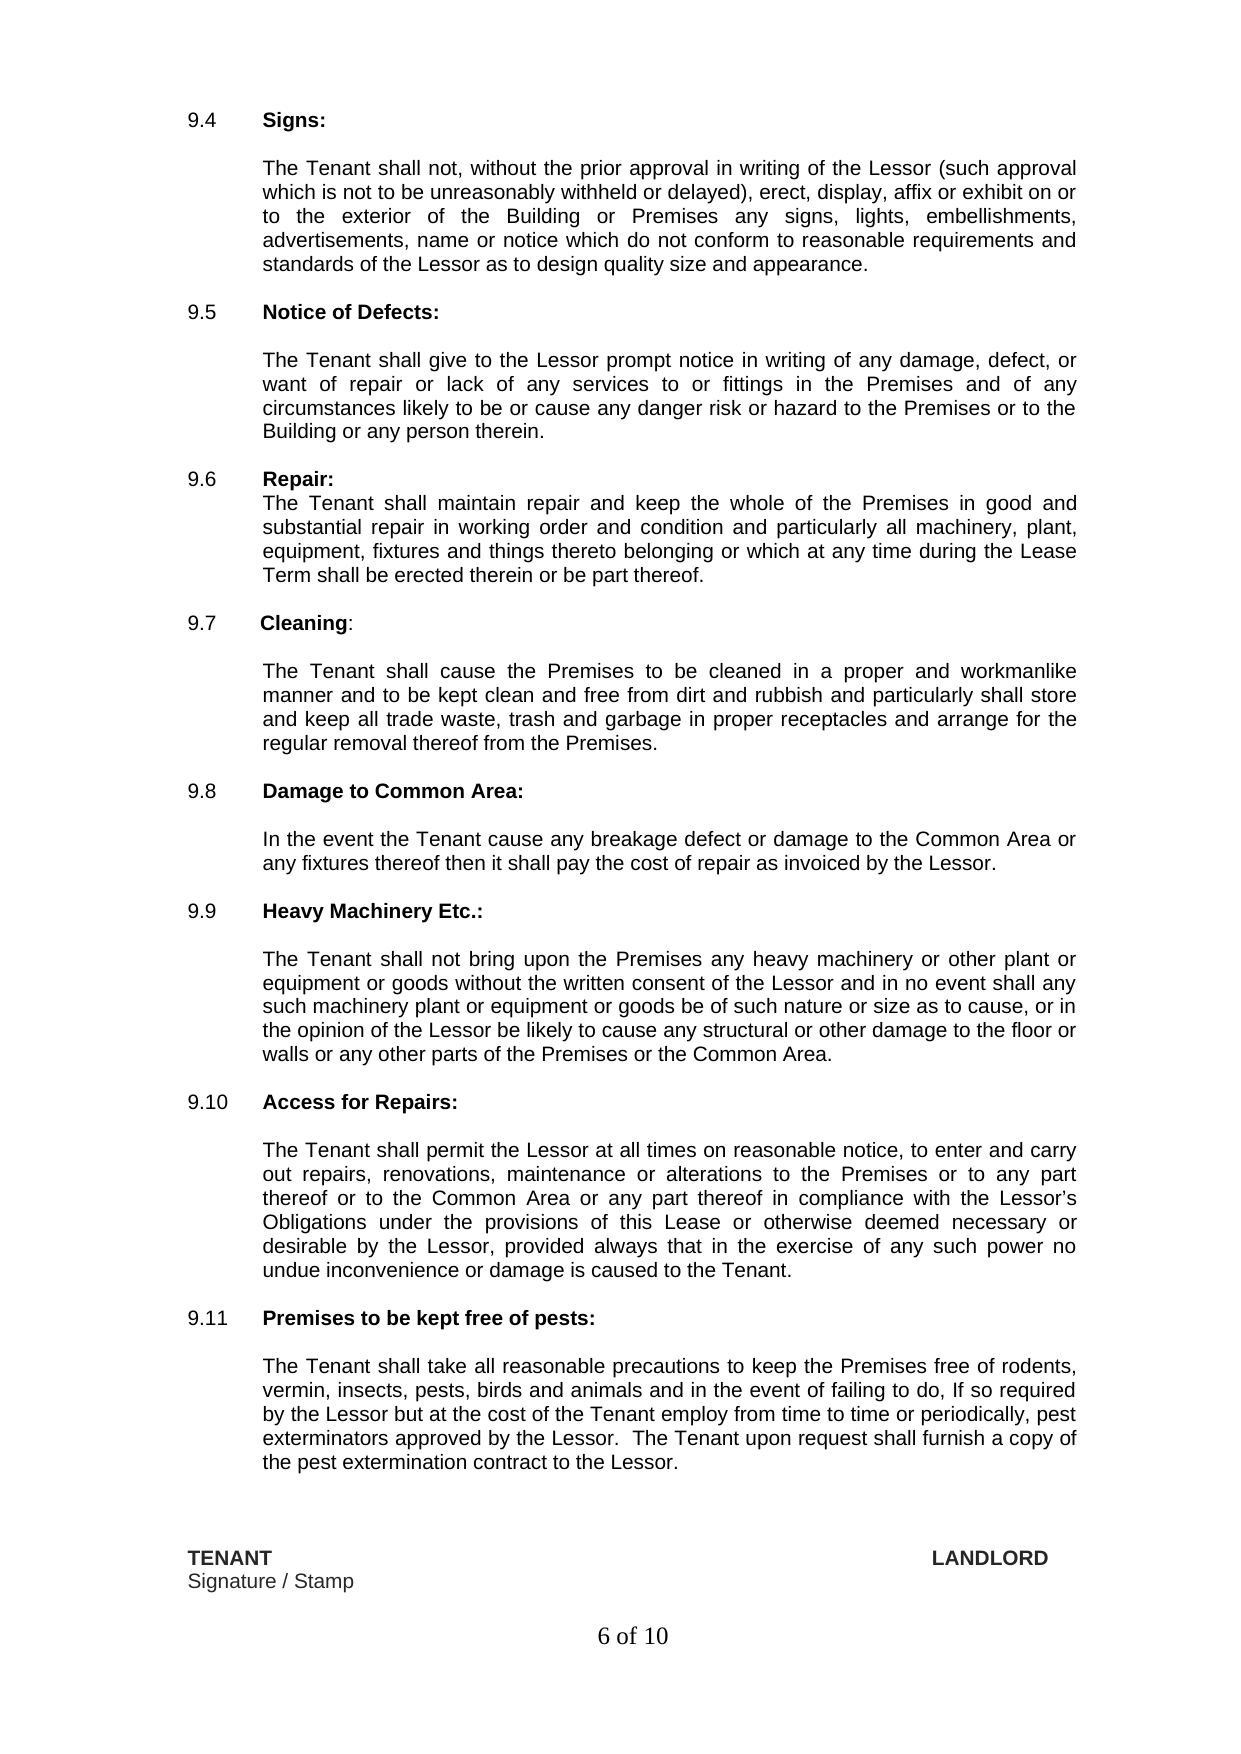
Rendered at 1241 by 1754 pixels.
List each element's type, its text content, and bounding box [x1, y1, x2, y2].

text The Tenant shall not, without the prior approval in writing of the Lessor (such approval which is not to be unreasonably withheld or delayed), erect, display, affix or exhibit on or to the exterior of the Building or Premises any signs, lights, embellishments, advertisements, name or notice which do not conform to reasonable requirements and standards of the Lessor as to design quality size and appearance. [187, 156, 1078, 276]
text 9.9 Heavy Machinery Etc.: [187, 898, 1078, 922]
text The Tenant shall permit the Lessor at all times on reasonable notice, to enter and carry out repairs, renovations, maintenance or alterations to the Premises or to any part thereof or to the Common Area or any part thereof in compliance with the Lessor’s Obligations under the provisions of this Lease or otherwise deemed necessary or desirable by the Lessor, provided always that in the exercise of any such power no undue inconvenience or damage is caused to the Tenant. [187, 1138, 1078, 1282]
text The Tenant shall cause the Premises to be cleaned in a proper and workmanlike manner and to be kept clean and free from dirt and rubbish and particularly shall store and keep all trade waste, trash and garbage in proper receptacles and arrange for the regular removal thereof from the Premises. [262, 659, 1078, 755]
text 9.4 Signs: [187, 108, 1078, 132]
text 9.5 Notice of Defects: [187, 299, 1078, 323]
text 9.6 Repair: [187, 467, 1078, 491]
text The Tenant shall take all reasonable precautions to keep the Premises free of rodents, vermin, insects, pests, birds and animals and in the event of failing to do, If so required by the Lessor but at the cost of the Tenant employ from time to time or periodically, pest exterminators approved by the Lessor. The Tenant upon request shall furnish a copy of the pest extermination contract to the Lessor. [187, 1354, 1078, 1473]
text The Tenant shall give to the Lessor prompt notice in writing of any damage, defect, or want of repair or lack of any services to or fittings in the Premises and of any circumstances likely to be or cause any danger risk or hazard to the Premises or to the Building or any person therein. [187, 347, 1078, 443]
text 9.8 Damage to Common Area: [187, 779, 1078, 803]
text In the event the Tenant cause any breakage defect or damage to the Common Area or any fixtures thereof then it shall pay the cost of repair as invoiced by the Lessor. [187, 827, 1078, 874]
text TENANT LANDLORD [187, 1545, 1078, 1569]
list Cleaning: [187, 611, 1078, 635]
text 9.11 Premises to be kept free of pests: [187, 1306, 1078, 1330]
text Signature / Stamp [187, 1569, 1078, 1593]
text The Tenant shall maintain repair and keep the whole of the Premises in good and substantial repair in working order and condition and particularly all machinery, plant, equipment, fixtures and things thereto belonging or which at any time during the Lease Term shall be erected therein or be part thereof. [187, 491, 1078, 587]
text The Tenant shall not bring upon the Premises any heavy machinery or other plant or equipment or goods without the written consent of the Lessor and in no event shall any such machinery plant or equipment or goods be of such nature or size as to cause, or in the opinion of the Lessor be likely to cause any structural or other damage to the floor or walls or any other parts of the Premises or the Common Area. [187, 946, 1078, 1066]
text 9.10 Access for Repairs: [187, 1090, 1078, 1114]
